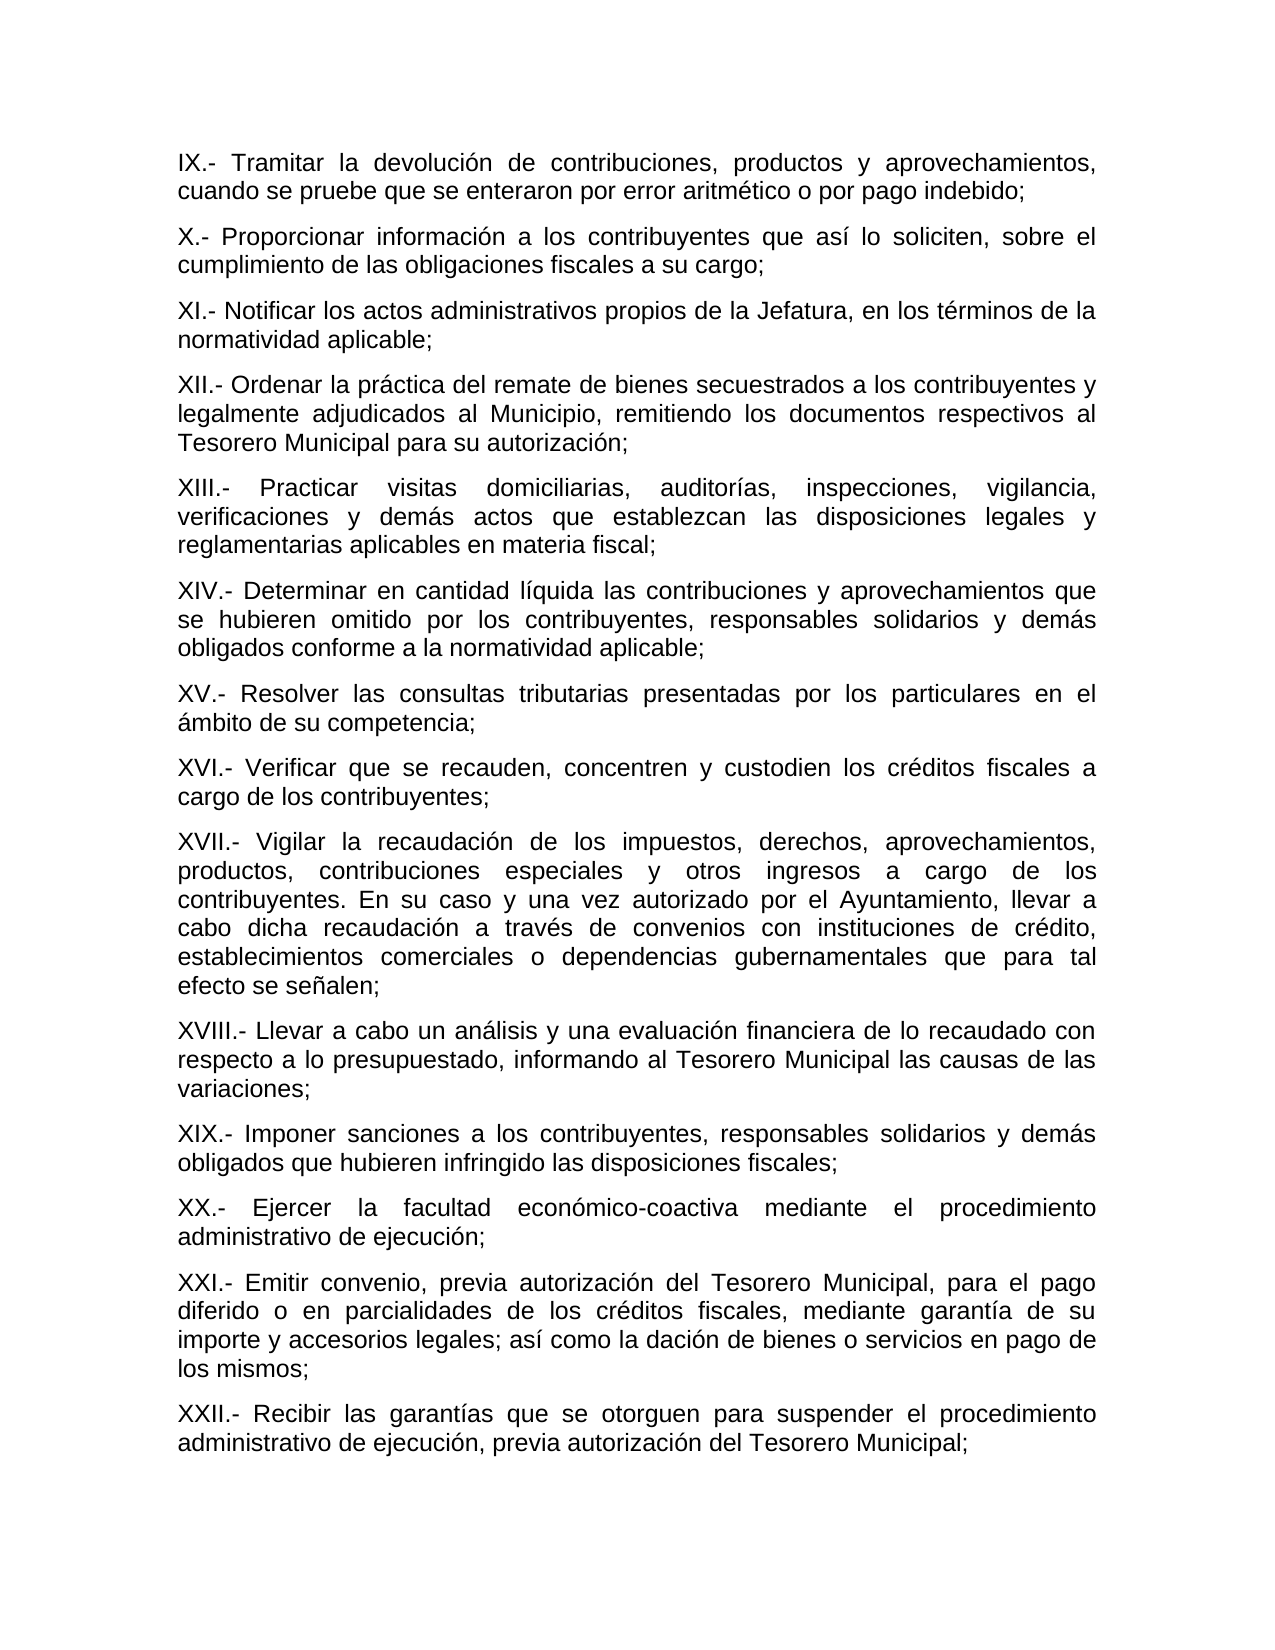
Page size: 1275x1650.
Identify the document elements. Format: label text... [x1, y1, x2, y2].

text XIV.- Determinar en cantidad líquida las contribuciones y aprovechamientos que se hubieren omitido por los contribuyentes, responsables solidarios y demás obligados conforme a la normatividad aplicable; [177, 576, 1098, 662]
text XXI.- Emitir convenio, previa autorización del Tesorero Municipal, para el pago diferido o en parcialidades de los créditos fiscales, mediante garantía de su importe y accesorios legales; así como la dación de bienes o servicios en pago de los mismos; [177, 1268, 1098, 1383]
text XIX.- Imponer sanciones a los contribuyentes, responsables solidarios y demás obligados que hubieren infringido las disposiciones fiscales; [177, 1119, 1098, 1177]
text XI.- Notificar los actos administrativos propios de la Jefatura, en los términos de la normatividad aplicable; [177, 296, 1098, 353]
text XVI.- Verificar que se recauden, concentren y custodien los créditos fiscales a cargo de los contribuyentes; [177, 753, 1098, 811]
text XVIII.- Llevar a cabo un análisis y una evaluación financiera de lo recaudado con respecto a lo presupuestado, informando al Tesorero Municipal las causas de las variaciones; [177, 1016, 1098, 1103]
text XXII.- Recibir las garantías que se otorguen para suspender el procedimiento administrativo de ejecución, previa autorización del Tesorero Municipal; [177, 1399, 1098, 1457]
text XX.- Ejercer la facultad económico-coactiva mediante el procedimiento administrativo de ejecución; [177, 1193, 1098, 1251]
text X.- Proporcionar información a los contribuyentes que así lo soliciten, sobre el cumplimiento de las obligaciones fiscales a su cargo; [177, 222, 1098, 279]
text IX.- Tramitar la devolución de contribuciones, productos y aprovechamientos, cuando se pruebe que se enteraron por error aritmético o por pago indebido; [177, 148, 1098, 205]
text XVII.- Vigilar la recaudación de los impuestos, derechos, aprovechamientos, productos, contribuciones especiales y otros ingresos a cargo de los contribuyentes. En su caso y una vez autorizado por el Ayuntamiento, llevar a cabo dicha recaudación a través de convenios con instituciones de crédito, establecimientos comerciales o dependencias gubernamentales que para tal efecto se señalen; [177, 827, 1098, 1000]
text XV.- Resolver las consultas tributarias presentadas por los particulares en el ámbito de su competencia; [177, 679, 1098, 736]
text XII.- Ordenar la práctica del remate de bienes secuestrados a los contribuyentes y legalmente adjudicados al Municipio, remitiendo los documentos respectivos al Tesorero Municipal para su autorización; [177, 370, 1098, 456]
text XIII.- Practicar visitas domiciliarias, auditorías, inspecciones, vigilancia, verificaciones y demás actos que establezcan las disposiciones legales y reglamentarias aplicables en materia fiscal; [177, 473, 1098, 559]
